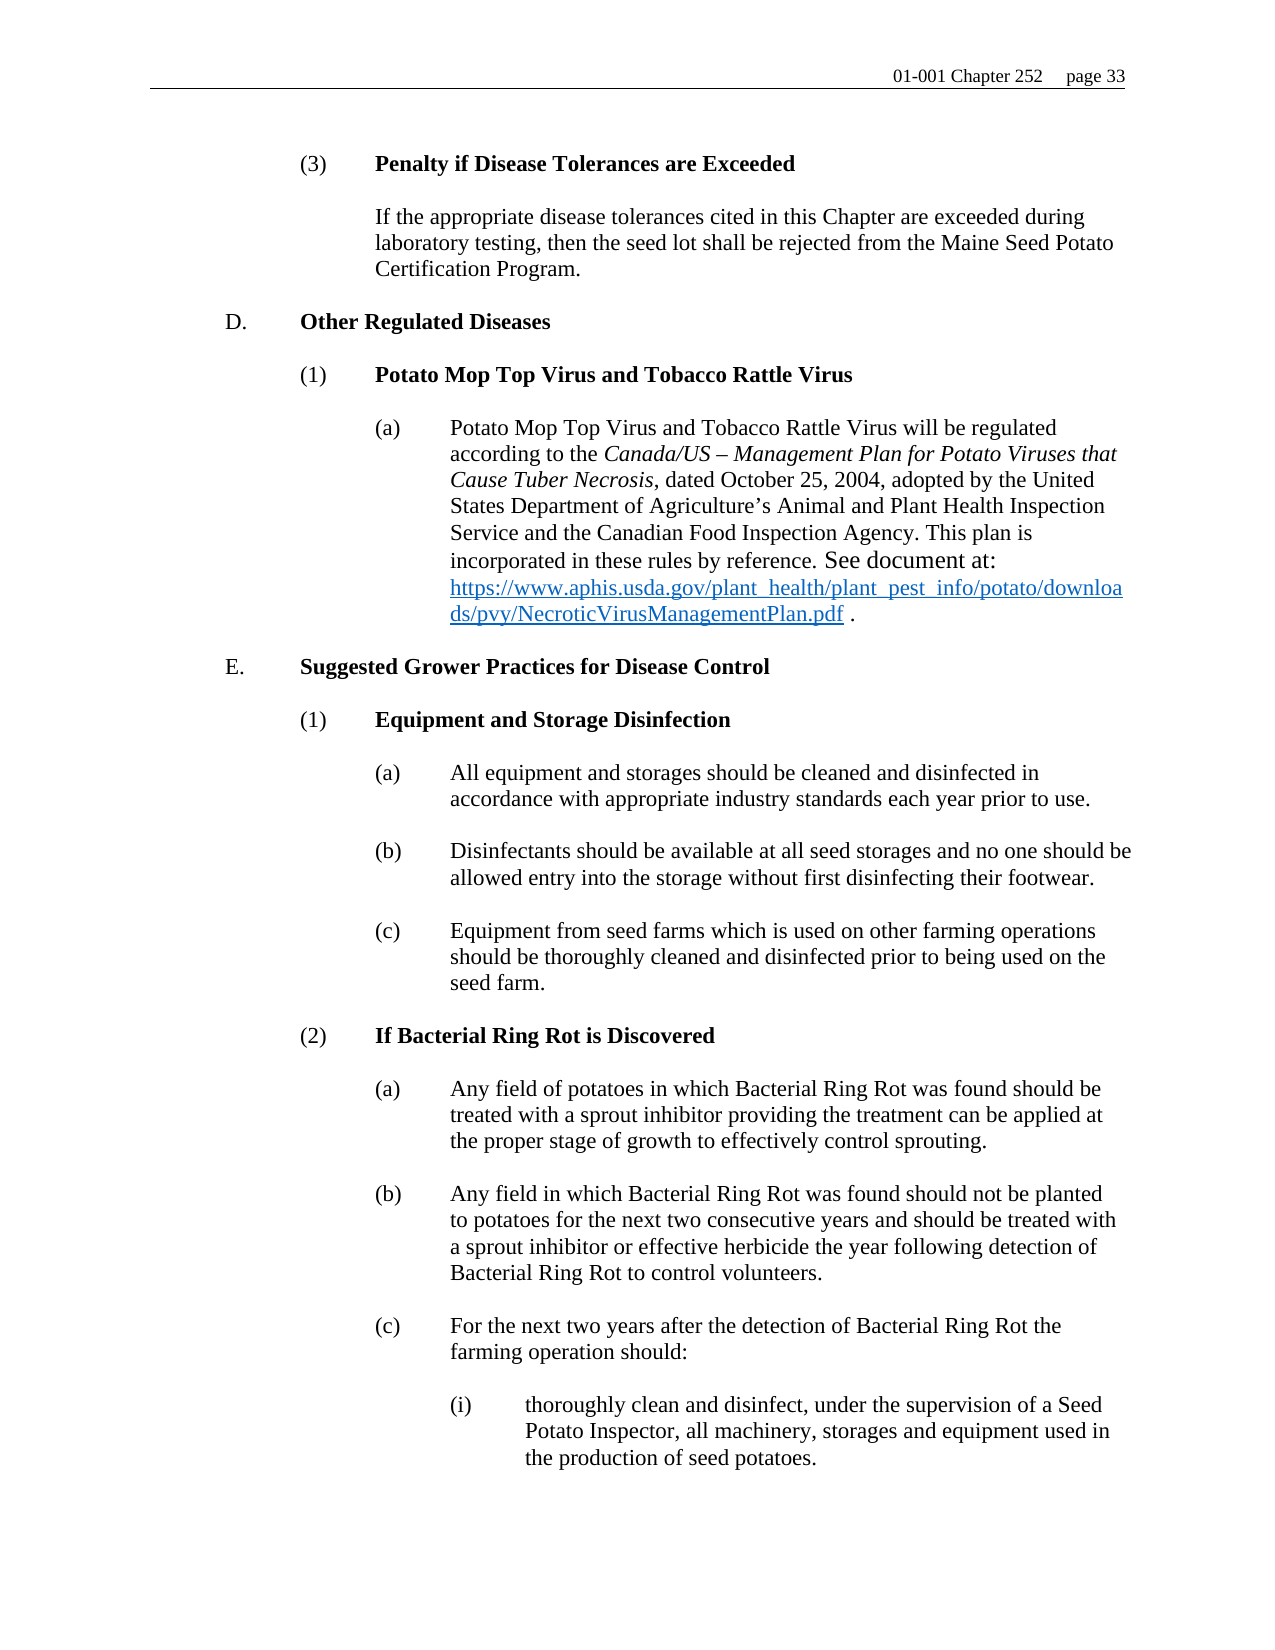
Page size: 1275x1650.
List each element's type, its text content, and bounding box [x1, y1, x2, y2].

text (3) Penalty if Disease Tolerances are Exceeded [150, 150, 1125, 176]
text (i) thoroughly clean and disinfect, under the supervision of a Seed Potato Inspector, all machinery, storages and equipment used in the production of seed potatoes. [150, 1391, 1125, 1470]
list Potato Mop Top Virus and Tobacco Rattle Virus [300, 361, 1125, 387]
text (b) Disinfectants should be available at all seed storages and no one should be allowed entry into the storage without first disinfecting their footwear. [150, 838, 1144, 890]
text (c) Equipment from seed farms which is used on other farming operations should be thoroughly cleaned and disinfected prior to being used on the seed farm. [150, 917, 1125, 996]
text (2) If Bacterial Ring Rot is Discovered [150, 1022, 1125, 1048]
text (a) All equipment and storages should be cleaned and disinfected in accordance with appropriate industry standards each year prior to use. [150, 758, 1125, 811]
text If the appropriate disease tolerances cited in this Chapter are exceeded during laboratory testing, then the seed lot shall be rejected from the Maine Seed Potato Certification Program. [150, 203, 1125, 282]
text (c) For the next two years after the detection of Bacterial Ring Rot the farming operation should: [150, 1312, 1125, 1365]
text (a) Any field of potatoes in which Bacterial Ring Rot was found should be treated with a sprout inhibitor providing the treatment can be applied at the proper stage of growth to effectively control sprouting. [150, 1075, 1125, 1154]
text E. Suggested Grower Practices for Disease Control [150, 653, 1125, 679]
text (1) Equipment and Storage Disinfection [150, 706, 1125, 732]
text (b) Any field in which Bacterial Ring Rot was found should not be planted to potatoes for the next two consecutive years and should be treated with a sprout inhibitor or effective herbicide the year following detection of Bacterial Ring Rot to control volunteers. [150, 1180, 1125, 1286]
text D. Other Regulated Diseases [150, 308, 1125, 334]
list Potato Mop Top Virus and Tobacco Rattle Virus will be regulated according to the Canada/US – Management Plan for Potato Viruses that Cause Tuber Necrosis, dated October 25, 2004, adopted by the United States Department of Agriculture’s Animal and Plant Health Inspection Service and the Canadian Food Inspection Agency. This plan is incorporated in these rules by reference. See document at: https://www.aphis.usda.gov/plant_health/plant_pest_info/potato/downloads/pvy/NecroticVirusManagementPlan.pdf . [375, 413, 1125, 627]
